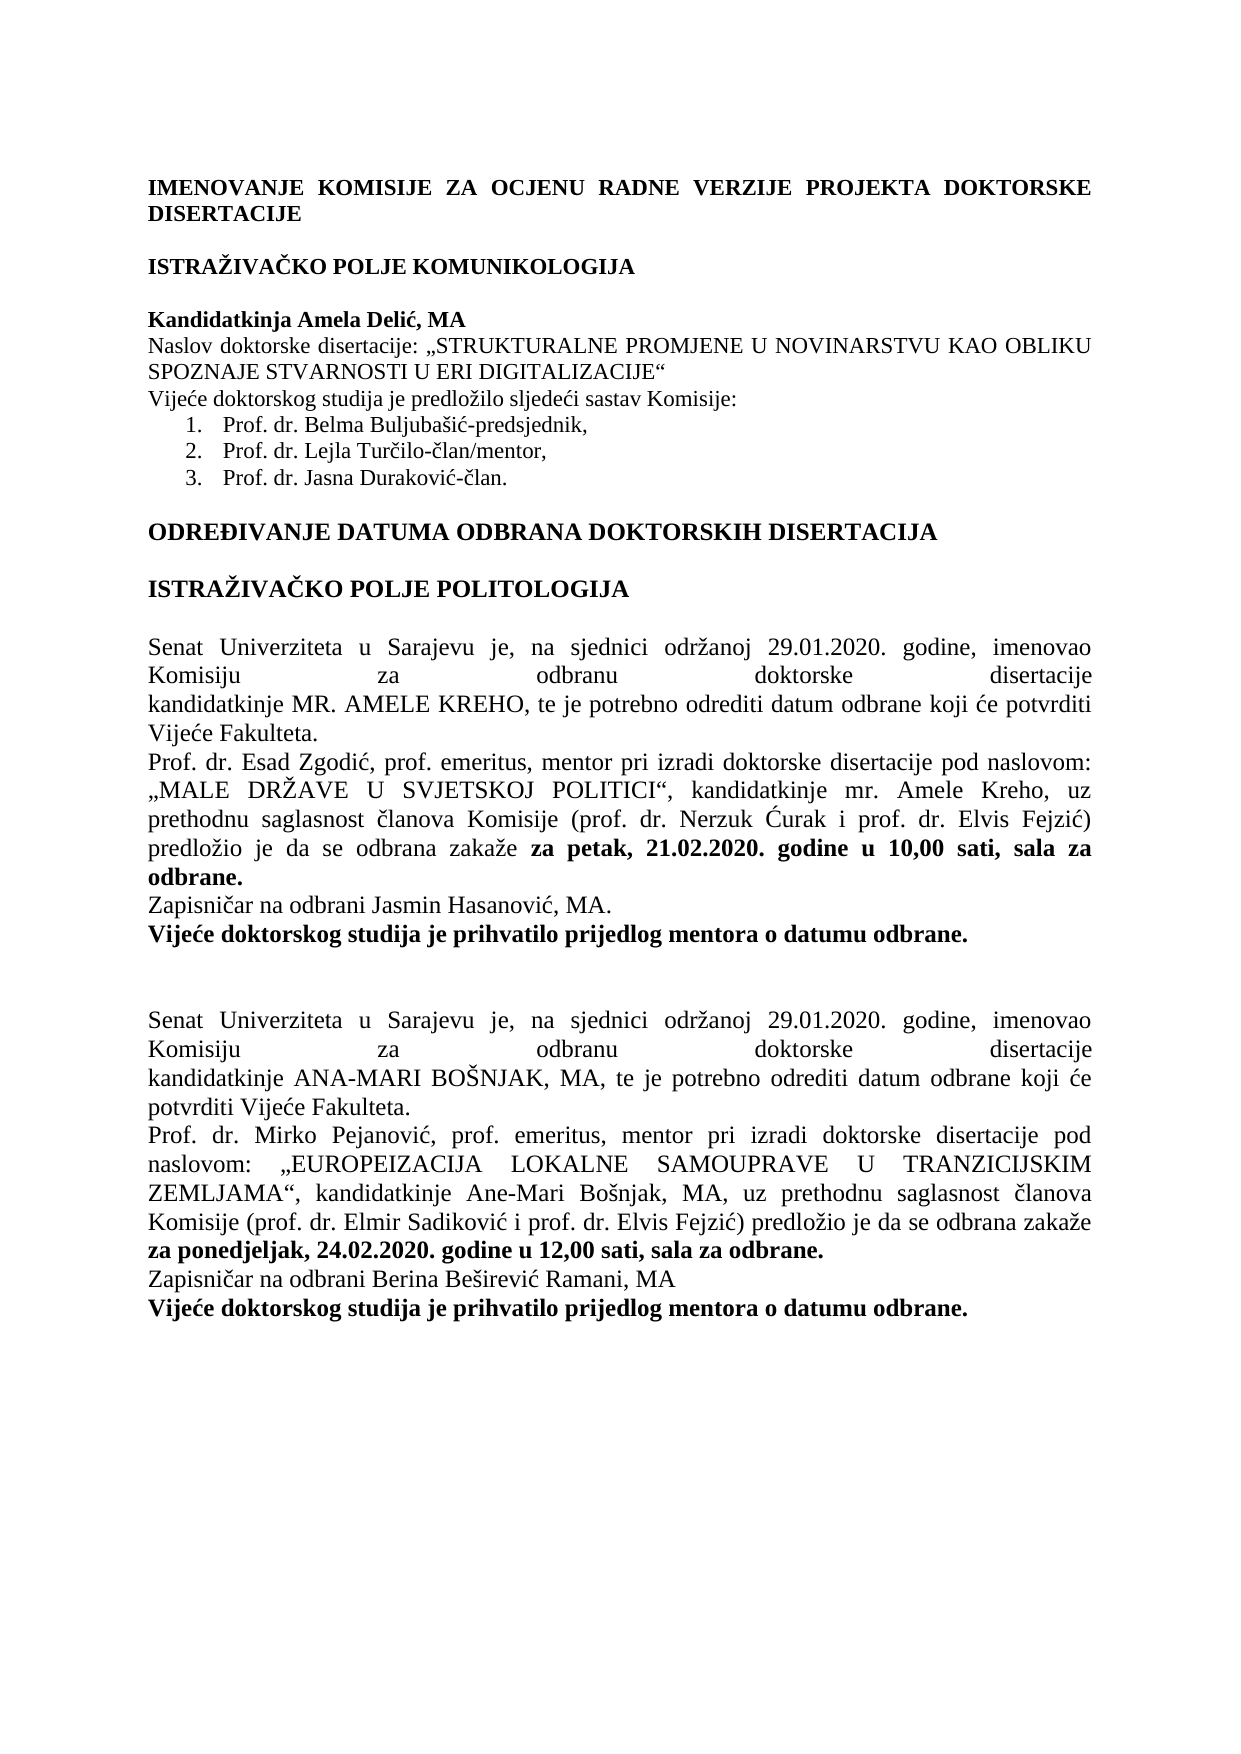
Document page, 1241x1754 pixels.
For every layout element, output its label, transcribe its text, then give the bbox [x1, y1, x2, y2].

text Naslov doktorske disertacije: „STRUKTURALNE PROMJENE U NOVINARSTVU KAO OBLIKU SPOZNAJE STVARNOSTI U ERI DIGITALIZACIJE“ [148, 332, 1093, 385]
text Prof. dr. Mirko Pejanović, prof. emeritus, mentor pri izradi doktorske disertacije pod naslovom: „EUROPEIZACIJA LOKALNE SAMOUPRAVE U TRANZICIJSKIM ZEMLJAMA“, kandidatkinje Ane-Mari Bošnjak, MA, uz prethodnu saglasnost članova Komisije (prof. dr. Elmir Sadiković i prof. dr. Elvis Fejzić) predložio je da se odbrana zakaže za ponedjeljak, 24.02.2020. godine u 12,00 sati, sala za odbrane. [148, 1120, 1093, 1264]
text ODREĐIVANJE DATUMA ODBRANA DOKTORSKIH DISERTACIJA [148, 517, 1093, 545]
text Vijeće doktorskog studija je prihvatilo prijedlog mentora o datumu odbrane. [148, 1293, 1093, 1322]
text Vijeće doktorskog studija je prihvatilo prijedlog mentora o datumu odbrane. [148, 919, 1093, 948]
list Prof. dr. Jasna Duraković-član. [185, 464, 1093, 490]
text ISTRAŽIVAČKO POLJE POLITOLOGIJA [148, 574, 1093, 603]
text Prof. dr. Esad Zgodić, prof. emeritus, mentor pri izradi doktorske disertacije pod naslovom: „MALE DRŽAVE U SVJETSKOJ POLITICI“, kandidatkinje mr. Amele Kreho, uz prethodnu saglasnost članova Komisije (prof. dr. Nerzuk Ćurak i prof. dr. Elvis Fejzić) predložio je da se odbrana zakaže za petak, 21.02.2020. godine u 10,00 sati, sala za odbrane. [148, 747, 1093, 890]
text Senat Univerziteta u Sarajevu je, na sjednici održanoj 29.01.2020. godine, imenovao Komisiju za odbranu doktorske disertacije kandidatkinje ANA-MARI BOŠNJAK, MA, te je potrebno odrediti datum odbrane koji će potvrditi Vijeće Fakulteta. [148, 1005, 1093, 1120]
text Kandidatkinja Amela Delić, MA [148, 306, 1093, 332]
text Vijeće doktorskog studija je predložilo sljedeći sastav Komisije: [148, 385, 1093, 411]
text ISTRAŽIVAČKO POLJE KOMUNIKOLOGIJA [148, 253, 1093, 279]
list Prof. dr. Lejla Turčilo-član/mentor, [185, 437, 1093, 464]
text Zapisničar na odbrani Jasmin Hasanović, MA. [148, 890, 1093, 919]
text Senat Univerziteta u Sarajevu je, na sjednici održanoj 29.01.2020. godine, imenovao Komisiju za odbranu doktorske disertacije kandidatkinje MR. AMELE KREHO, te je potrebno odrediti datum odbrane koji će potvrditi Vijeće Fakulteta. [148, 632, 1093, 747]
list Prof. dr. Belma Buljubašić-predsjednik, [185, 411, 1093, 437]
text Zapisničar na odbrani Berina Beširević Ramani, MA [148, 1264, 1093, 1293]
text IMENOVANJE KOMISIJE ZA OCJENU RADNE VERZIJE PROJEKTA DOKTORSKE DISERTACIJE [148, 174, 1093, 227]
